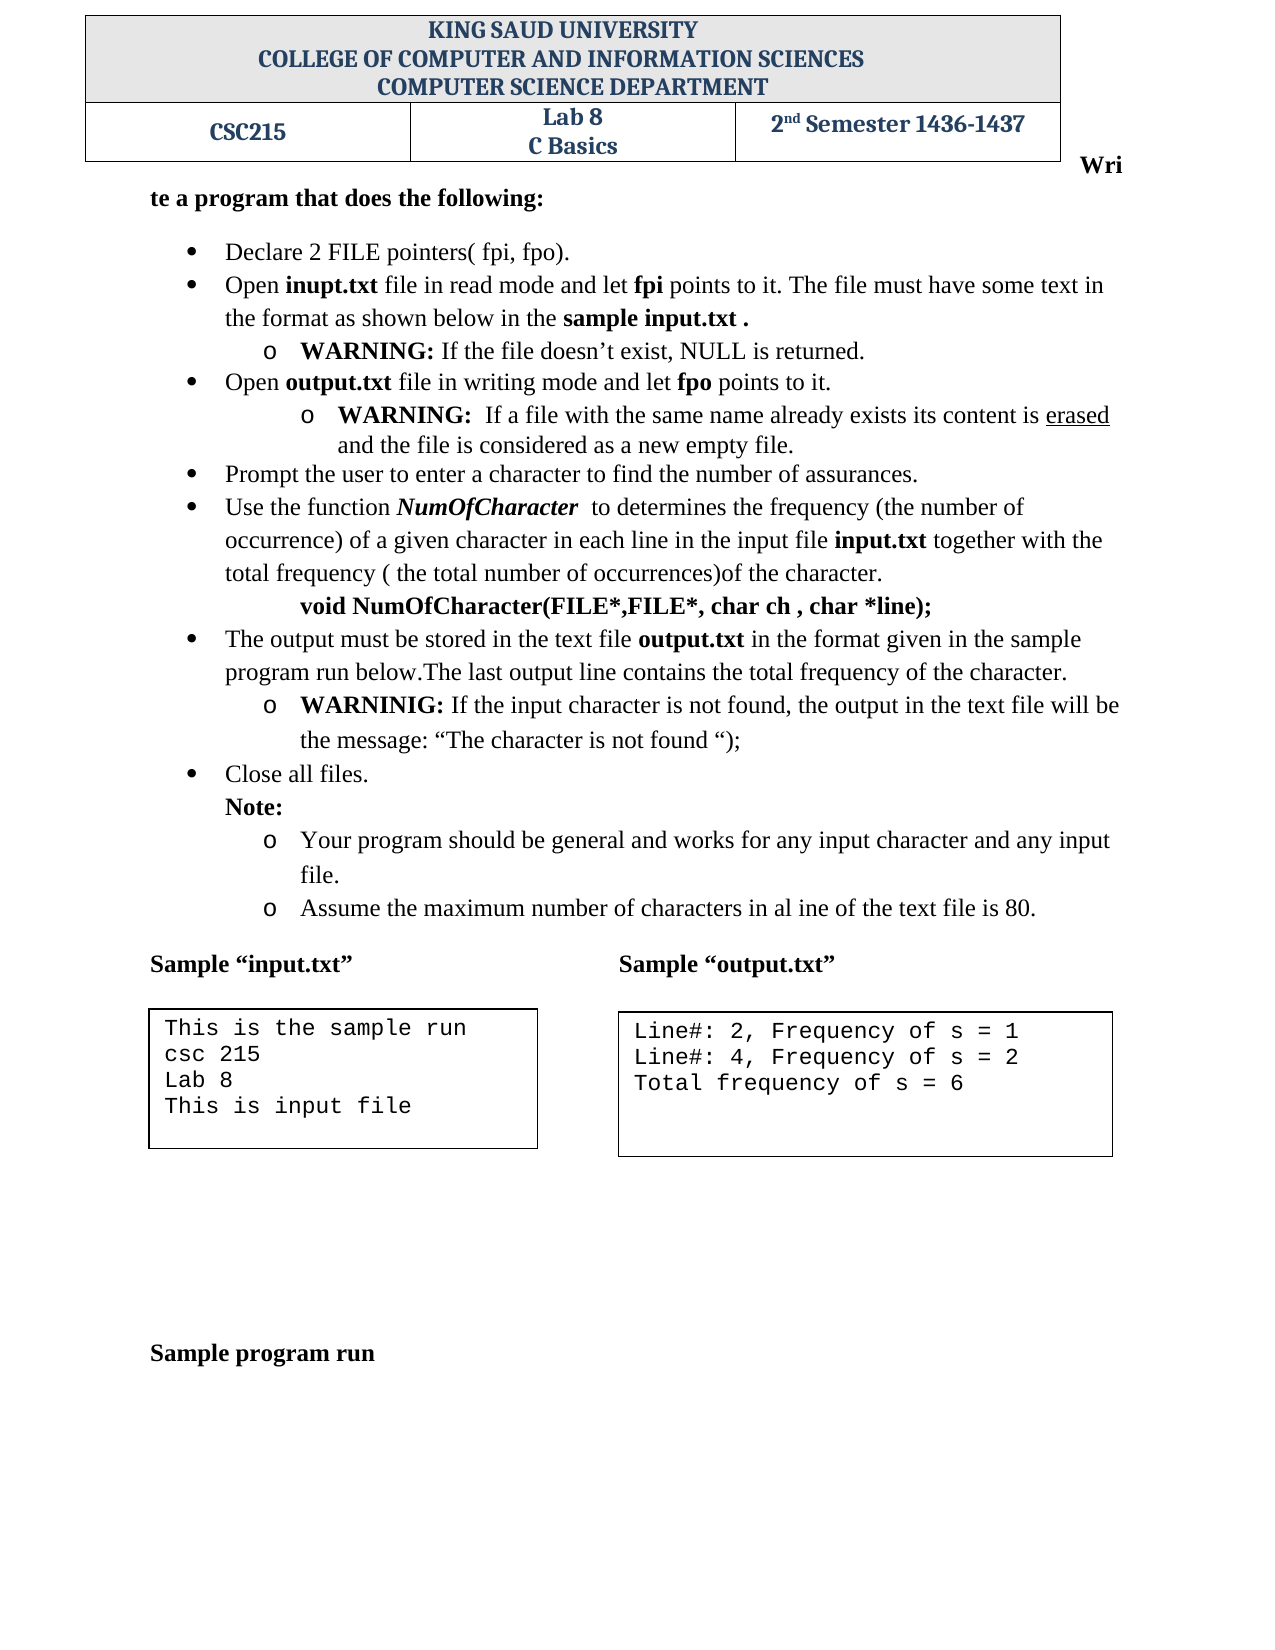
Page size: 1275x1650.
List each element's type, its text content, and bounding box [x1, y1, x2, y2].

text Sample program run [150, 1338, 1125, 1366]
list Prompt the user to enter a character to find the number of assurances. [187, 459, 1125, 488]
list Assume the maximum number of characters in al ine of the text file is 80. [262, 893, 1125, 924]
list void NumOfCharacter(FILE*,FILE*, char ch , char *line); [300, 591, 1125, 620]
list WARNING: If the file doesn’t exist, NULL is returned. [262, 336, 1125, 367]
list Declare 2 FILE pointers( fpi, fpo). [187, 237, 1125, 266]
list Note: [225, 792, 1125, 820]
list The output must be stored in the text file output.txt in the format given in the sample program run below.The last output line contains the total frequency of the character. [187, 624, 1125, 686]
list WARNINIG: If the input character is not found, the output in the text file will be the message: “The character is not found “); [262, 691, 1125, 754]
list Your program should be general and works for any input character and any input file. [262, 825, 1125, 888]
list Open inupt.txt file in read mode and let fpi points to it. The file must have some text in the format as shown below in the sample input.txt . [187, 270, 1125, 332]
text Write a program that does the following: [150, 150, 1125, 212]
text Sample “input.txt” Sample “output.txt” [150, 949, 1125, 978]
list Open output.txt file in writing mode and let fpo points to it. [187, 367, 1125, 396]
list Use the function NumOfCharacter to determines the frequency (the number of occurrence) of a given character in each line in the input file input.txt together with the total frequency ( the total number of occurrences)of the character. [187, 492, 1125, 587]
list Close all files. [187, 759, 1125, 787]
list WARNING: If a file with the same name already exists its content is erased and the file is considered as a new empty file. [300, 400, 1125, 459]
